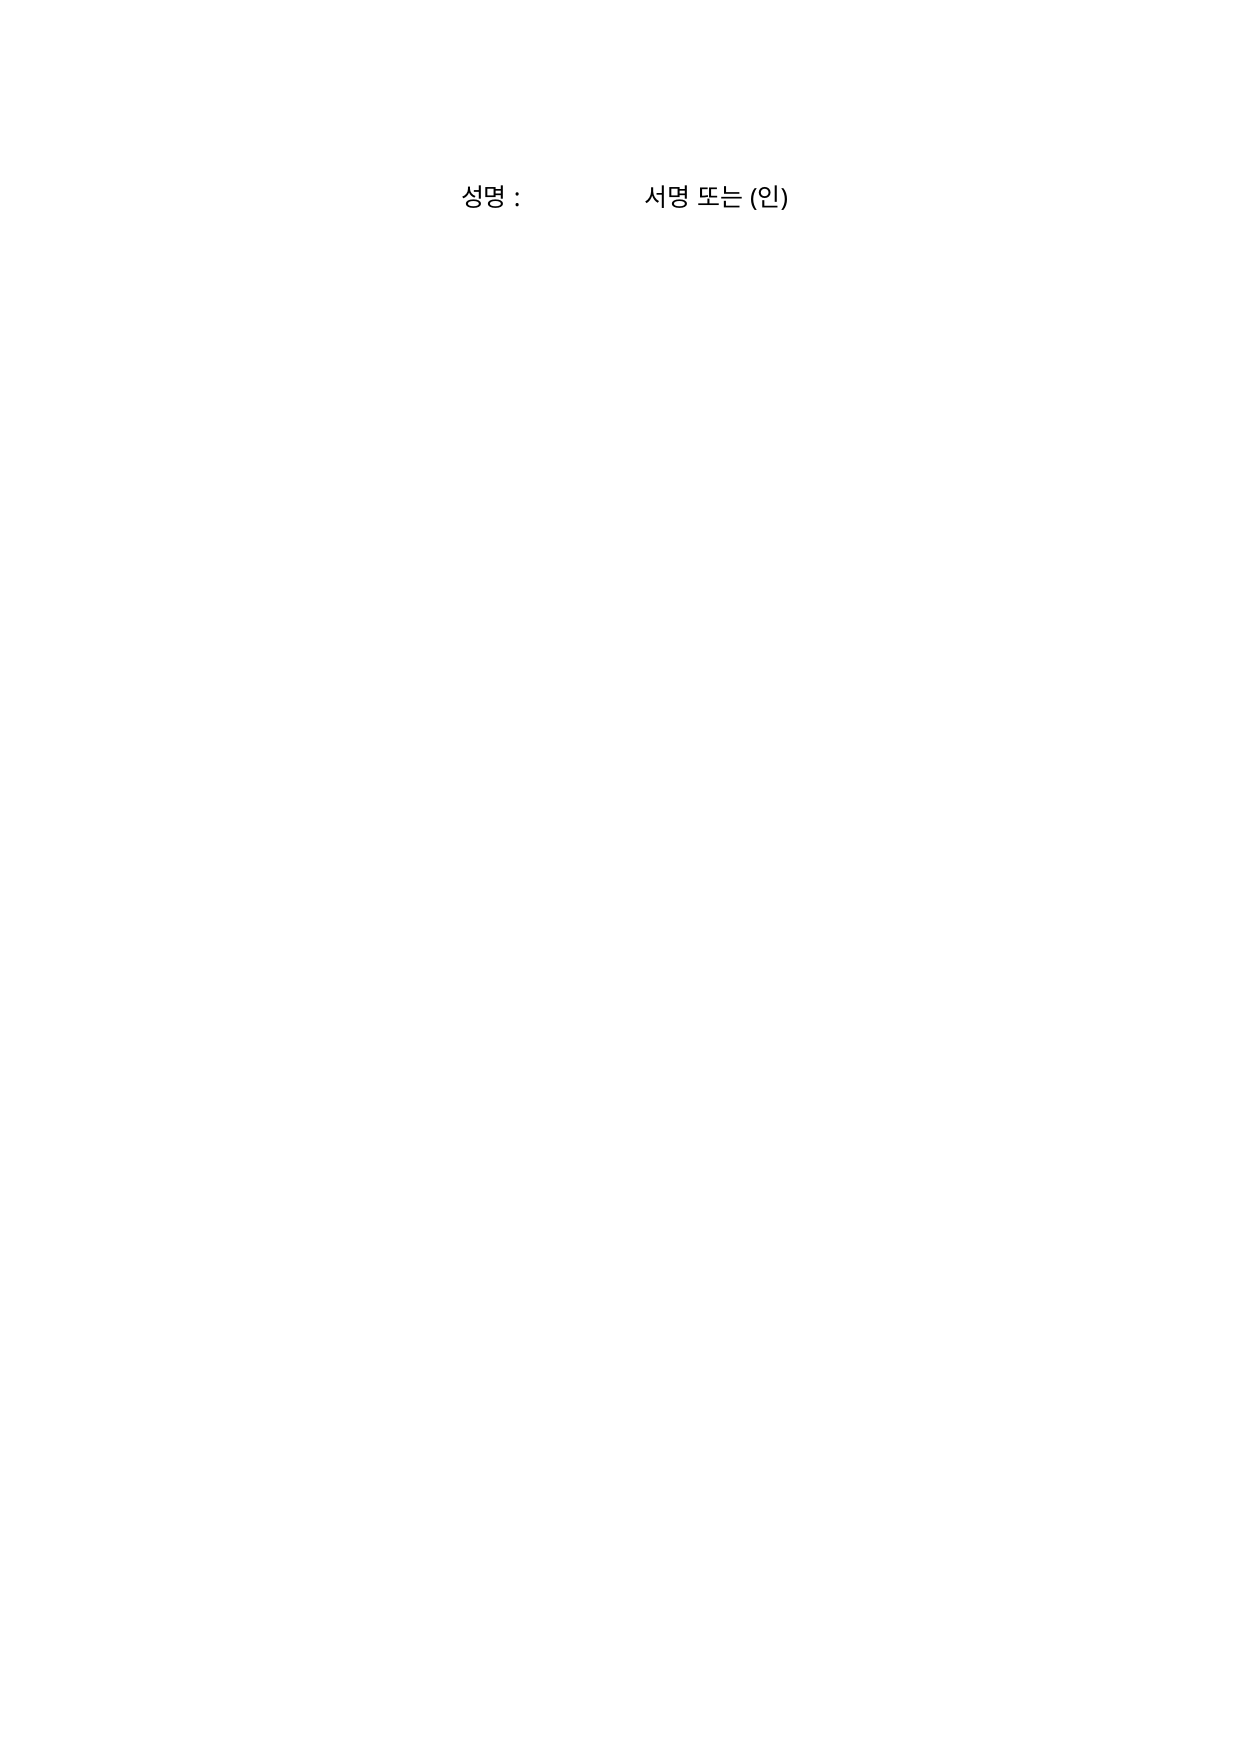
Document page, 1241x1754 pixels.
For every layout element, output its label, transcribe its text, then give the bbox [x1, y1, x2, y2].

text 성명 : 서명 또는 (인) [233, 177, 1015, 213]
